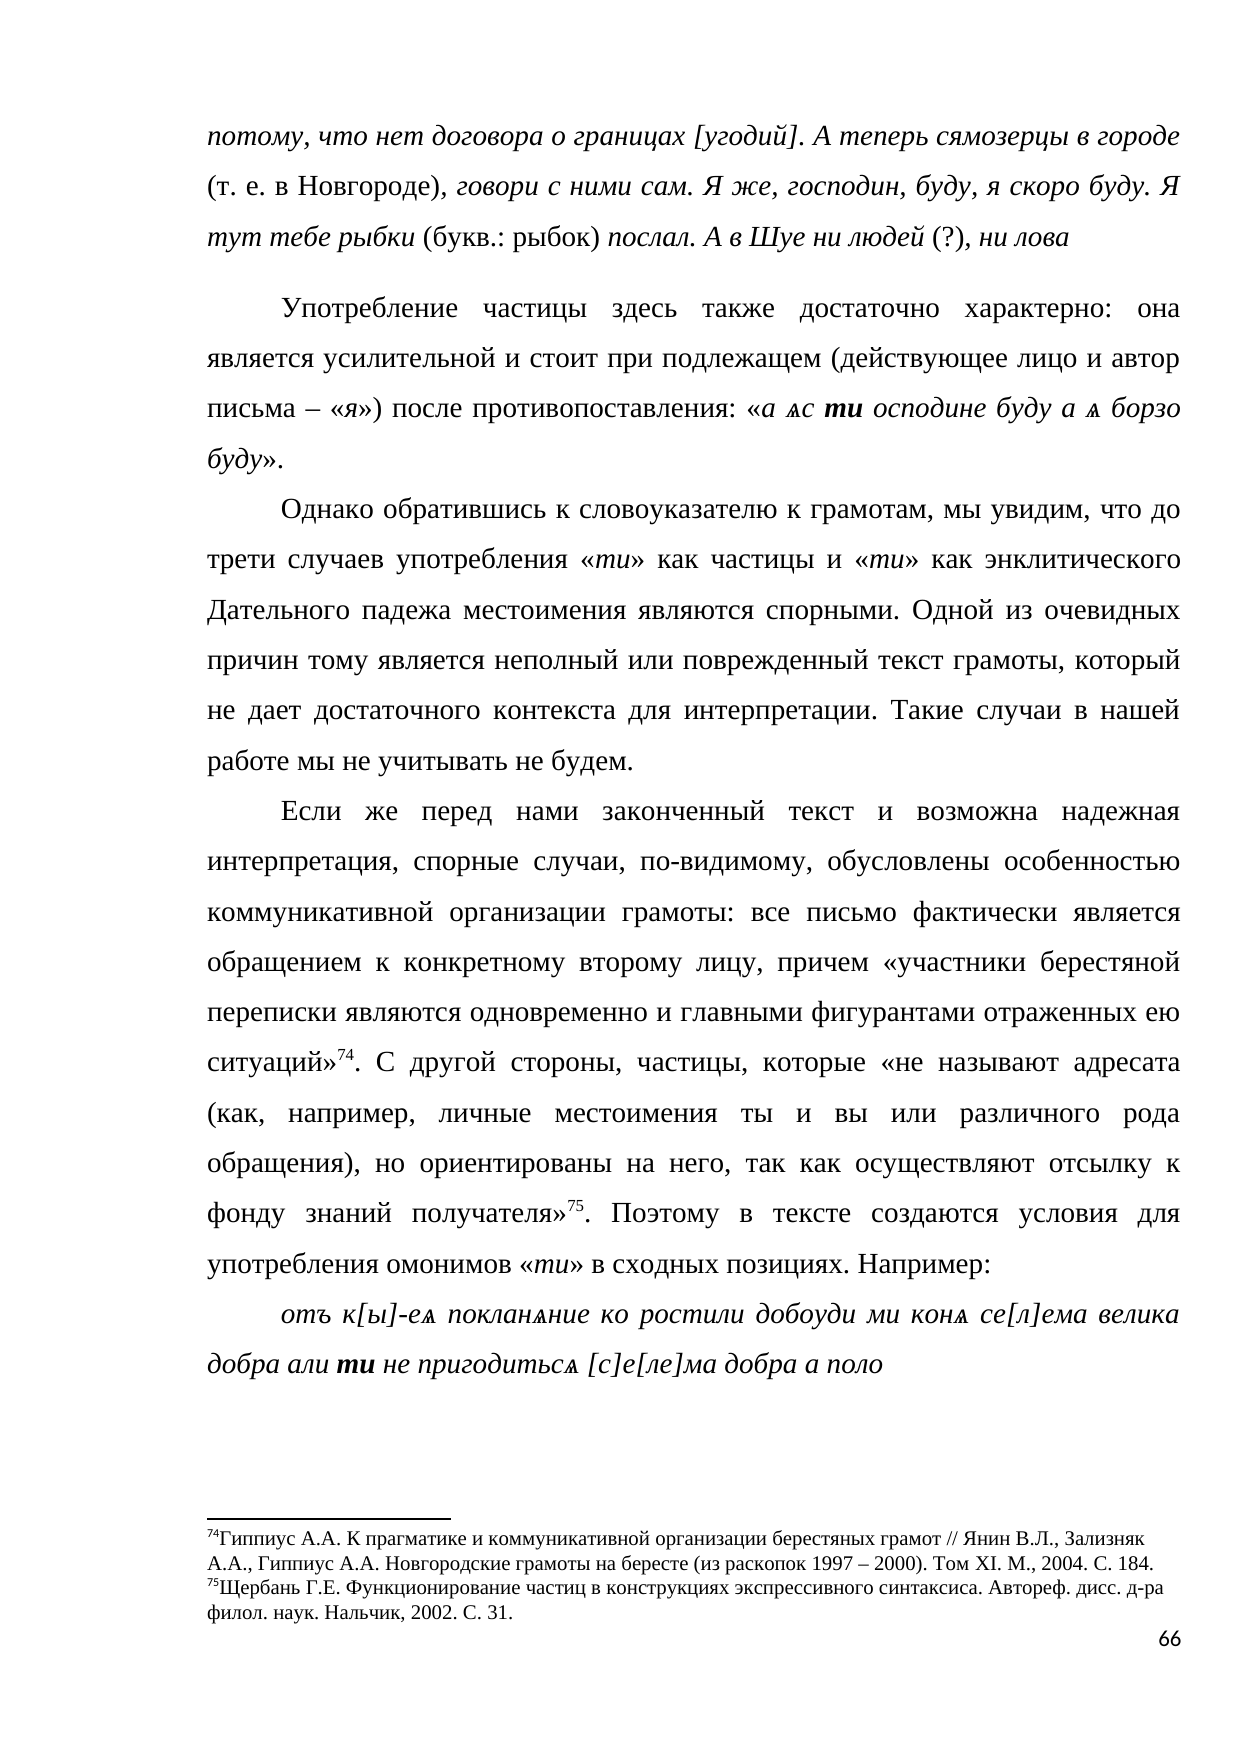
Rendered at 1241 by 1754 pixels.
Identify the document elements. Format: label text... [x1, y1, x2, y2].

text отъ к[ы]-еѧ покланѧние ко ростили добоуди ми конѧ се[л]ема велика добра али ти не пригодитьсѧ [с]е[ле]ма добра а поло [207, 1296, 1181, 1380]
text Если же перед нами законченный текст и возможна надежная интерпретация, спорные случаи, по-видимому, обусловлены особенностью коммуникативной организации грамоты: все письмо фактически является обращением к конкретному второму лицу, причем «участники берестяной переписки являются одновременно и главными фигурантами отраженных ею ситуаций». С другой стороны, частицы, которые «не называют адресата (как, например, личные местоимения ты и вы или различного рода обращения), но ориентированы на него, так как осуществляют отсылку к фонду знаний получателя». Поэтому в тексте создаются условия для употребления омонимов «ти» в сходных позициях. Например: [207, 793, 1181, 1279]
text Однако обратившись к словоуказателю к грамотам, мы увидим, что до трети случаев употребления «ти» как частицы и «ти» как энклитического Дательного падежа местоимения являются спорными. Одной из очевидных причин тому является неполный или поврежденный текст грамоты, который не дает достаточного контекста для интерпретации. Такие случаи в нашей работе мы не учитывать не будем. [207, 491, 1181, 776]
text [207, 118, 1181, 252]
text Употребление частицы здесь также достаточно характерно: она является усилительной и стоит при подлежащем (действующее лицо и автор письма – «я») после противопоставления: «а ѧс ти осподине буду а ѧ борзо буду». [207, 290, 1181, 474]
